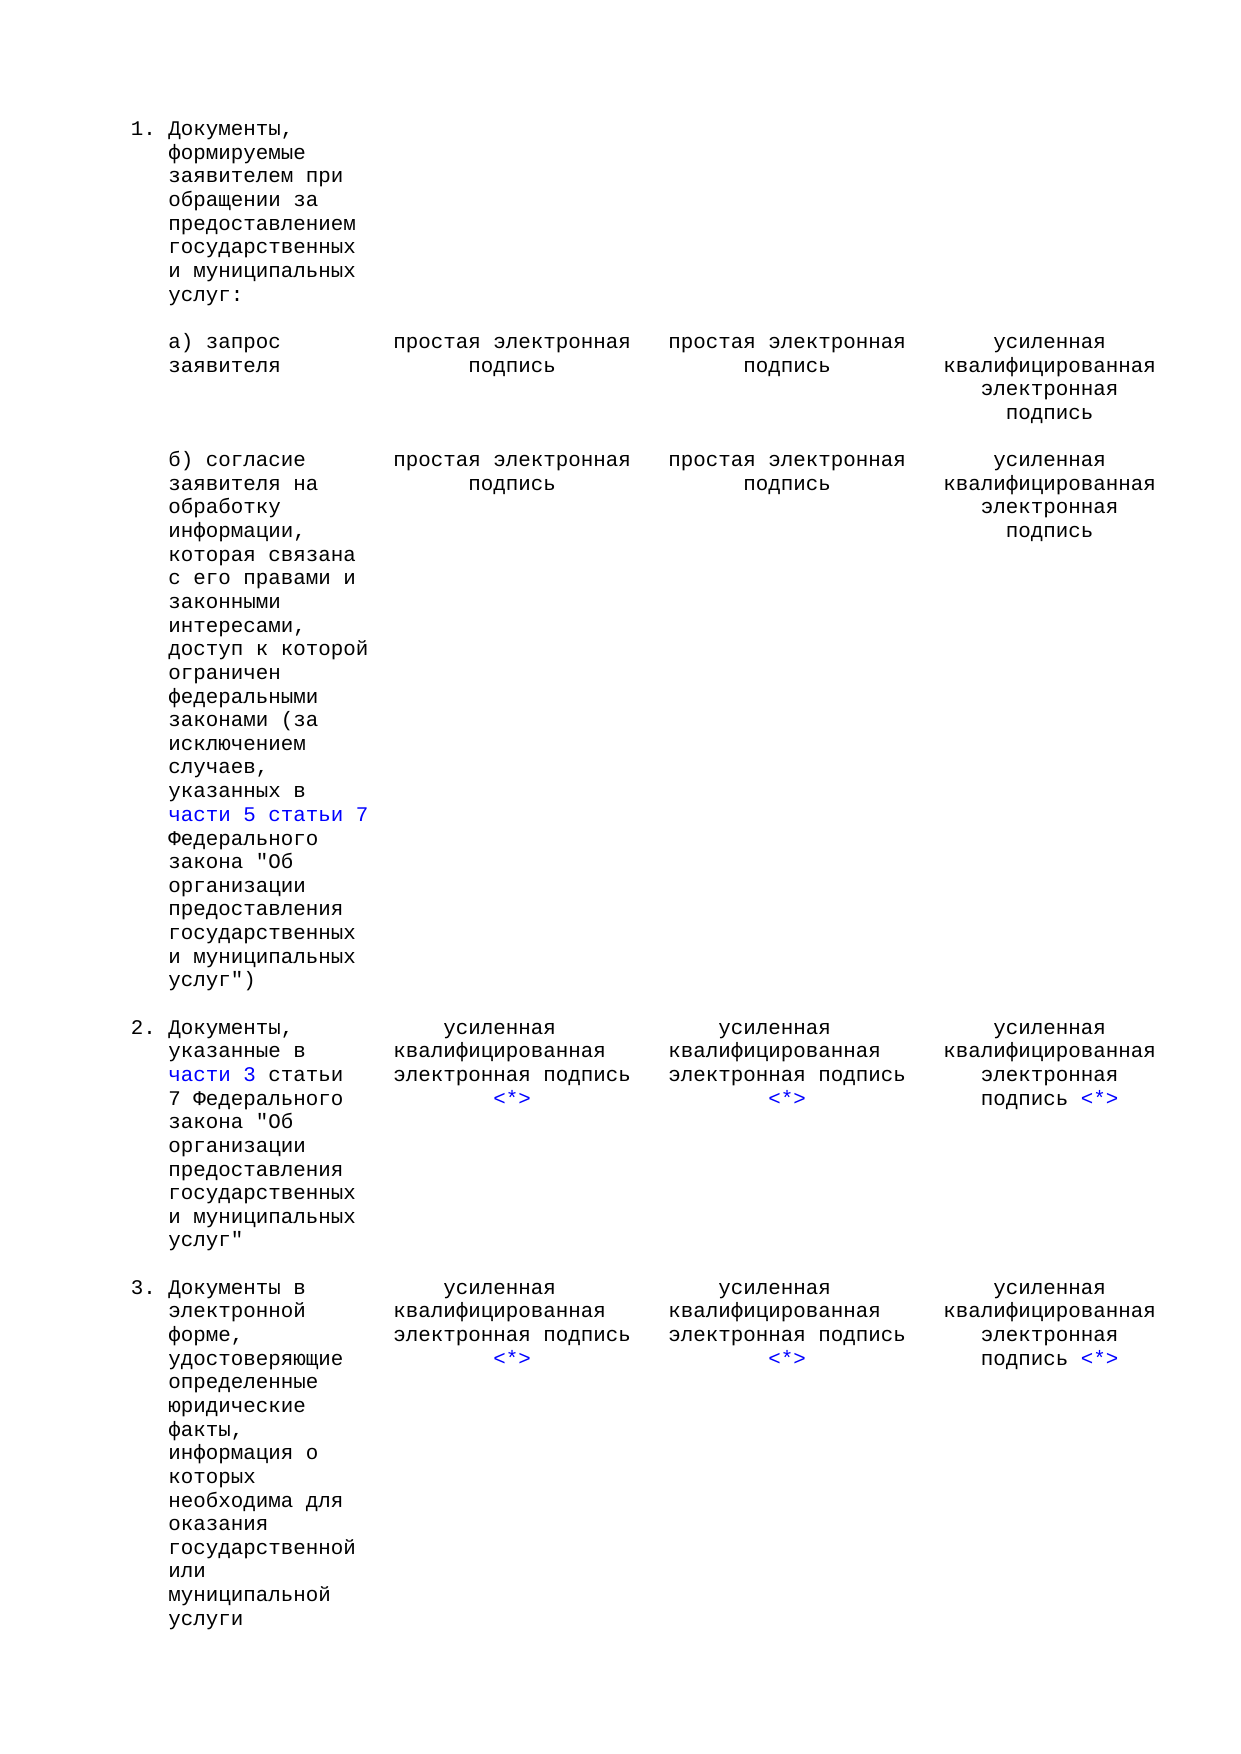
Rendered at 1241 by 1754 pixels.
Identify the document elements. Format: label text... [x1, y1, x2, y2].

text заявителя на подпись подпись квалифицированная [118, 473, 1181, 496]
text закона "Об [118, 851, 1181, 875]
text или [118, 1561, 1181, 1584]
text факты, [118, 1419, 1181, 1442]
text удостоверяющие <*> <*> подпись <*> [118, 1348, 1181, 1371]
text предоставления [118, 898, 1181, 922]
text указанных в [118, 780, 1181, 804]
text подпись [118, 402, 1181, 426]
text интересами, [118, 615, 1181, 638]
text определенные [118, 1371, 1181, 1395]
text и муниципальных [118, 1206, 1181, 1229]
text государственных [118, 1182, 1181, 1206]
text части 3 статьи электронная подпись электронная подпись электронная [118, 1064, 1181, 1088]
text услуги [118, 1608, 1181, 1631]
text б) согласие простая электронная простая электронная усиленная [118, 449, 1181, 473]
text законными [118, 591, 1181, 615]
text законами (за [118, 709, 1181, 733]
text муниципальной [118, 1584, 1181, 1608]
text исключением [118, 733, 1181, 757]
text закона "Об [118, 1111, 1181, 1135]
text и муниципальных [118, 946, 1181, 969]
text предоставления [118, 1158, 1181, 1182]
text форме, электронная подпись электронная подпись электронная [118, 1324, 1181, 1348]
text Федерального [118, 827, 1181, 851]
text ограничен [118, 662, 1181, 686]
text и муниципальных [118, 260, 1181, 284]
text услуг" [118, 1229, 1181, 1253]
text федеральными [118, 686, 1181, 709]
text 2. Документы, усиленная усиленная усиленная [118, 1017, 1181, 1040]
text части 5 статьи 7 [118, 804, 1181, 827]
text случаев, [118, 757, 1181, 780]
text формируемые [118, 142, 1181, 165]
text государственной [118, 1537, 1181, 1561]
text юридические [118, 1395, 1181, 1419]
text а) запрос простая электронная простая электронная усиленная [118, 331, 1181, 354]
text обработку электронная [118, 496, 1181, 520]
text с его правами и [118, 567, 1181, 591]
text организации [118, 875, 1181, 898]
text электронной квалифицированная квалифицированная квалифицированная [118, 1300, 1181, 1324]
text которых [118, 1466, 1181, 1489]
text заявителя подпись подпись квалифицированная [118, 354, 1181, 378]
text доступ к которой [118, 638, 1181, 662]
text 3. Документы в усиленная усиленная усиленная [118, 1277, 1181, 1300]
text информация о [118, 1442, 1181, 1466]
text предоставлением [118, 213, 1181, 236]
text государственных [118, 922, 1181, 946]
text обращении за [118, 189, 1181, 213]
text услуг: [118, 284, 1181, 307]
text информации, подпись [118, 520, 1181, 544]
text электронная [118, 378, 1181, 402]
text услуг") [118, 969, 1181, 993]
text государственных [118, 236, 1181, 260]
text которая связана [118, 544, 1181, 567]
text 7 Федерального <*> <*> подпись <*> [118, 1088, 1181, 1111]
text 1. Документы, [118, 118, 1181, 142]
text оказания [118, 1513, 1181, 1537]
text указанные в квалифицированная квалифицированная квалифицированная [118, 1040, 1181, 1064]
text организации [118, 1135, 1181, 1158]
text необходима для [118, 1489, 1181, 1513]
text заявителем при [118, 165, 1181, 189]
